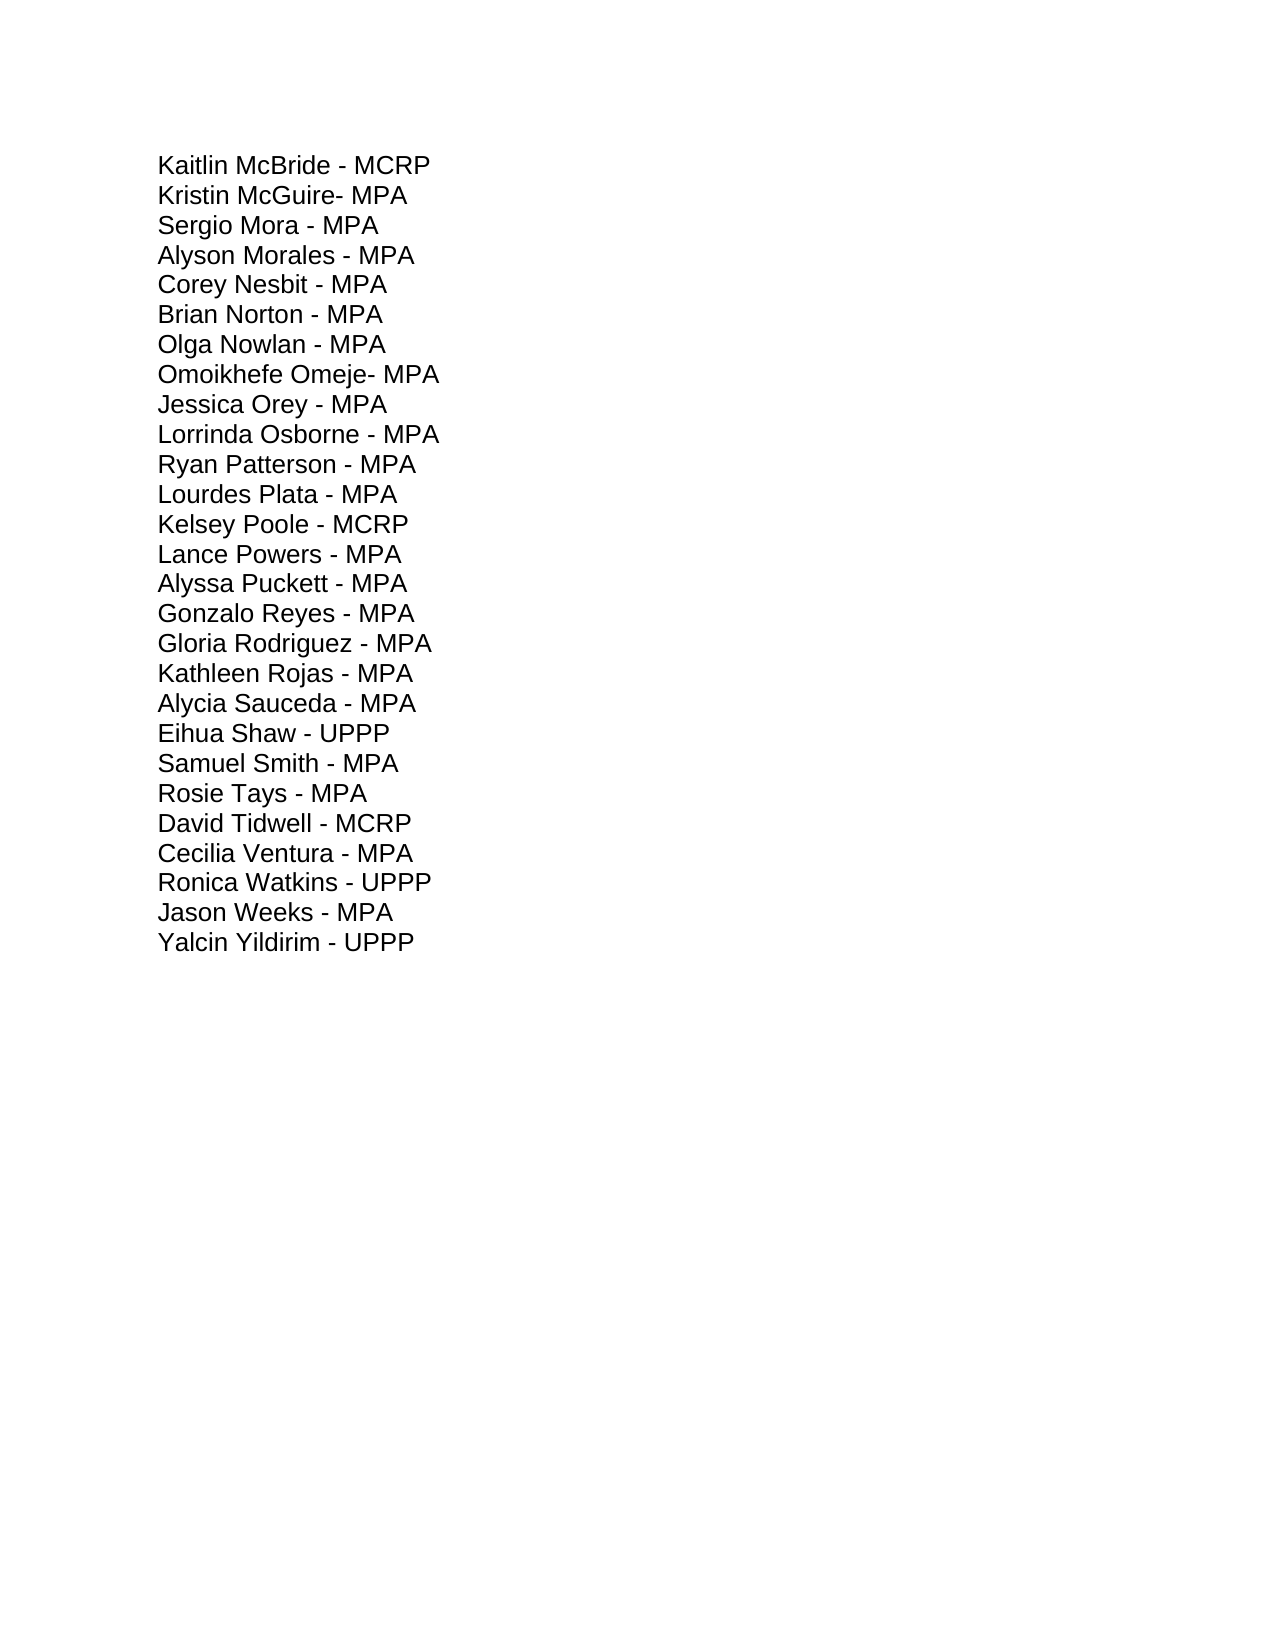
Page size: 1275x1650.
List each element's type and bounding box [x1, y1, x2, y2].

text [150, 150, 1125, 957]
